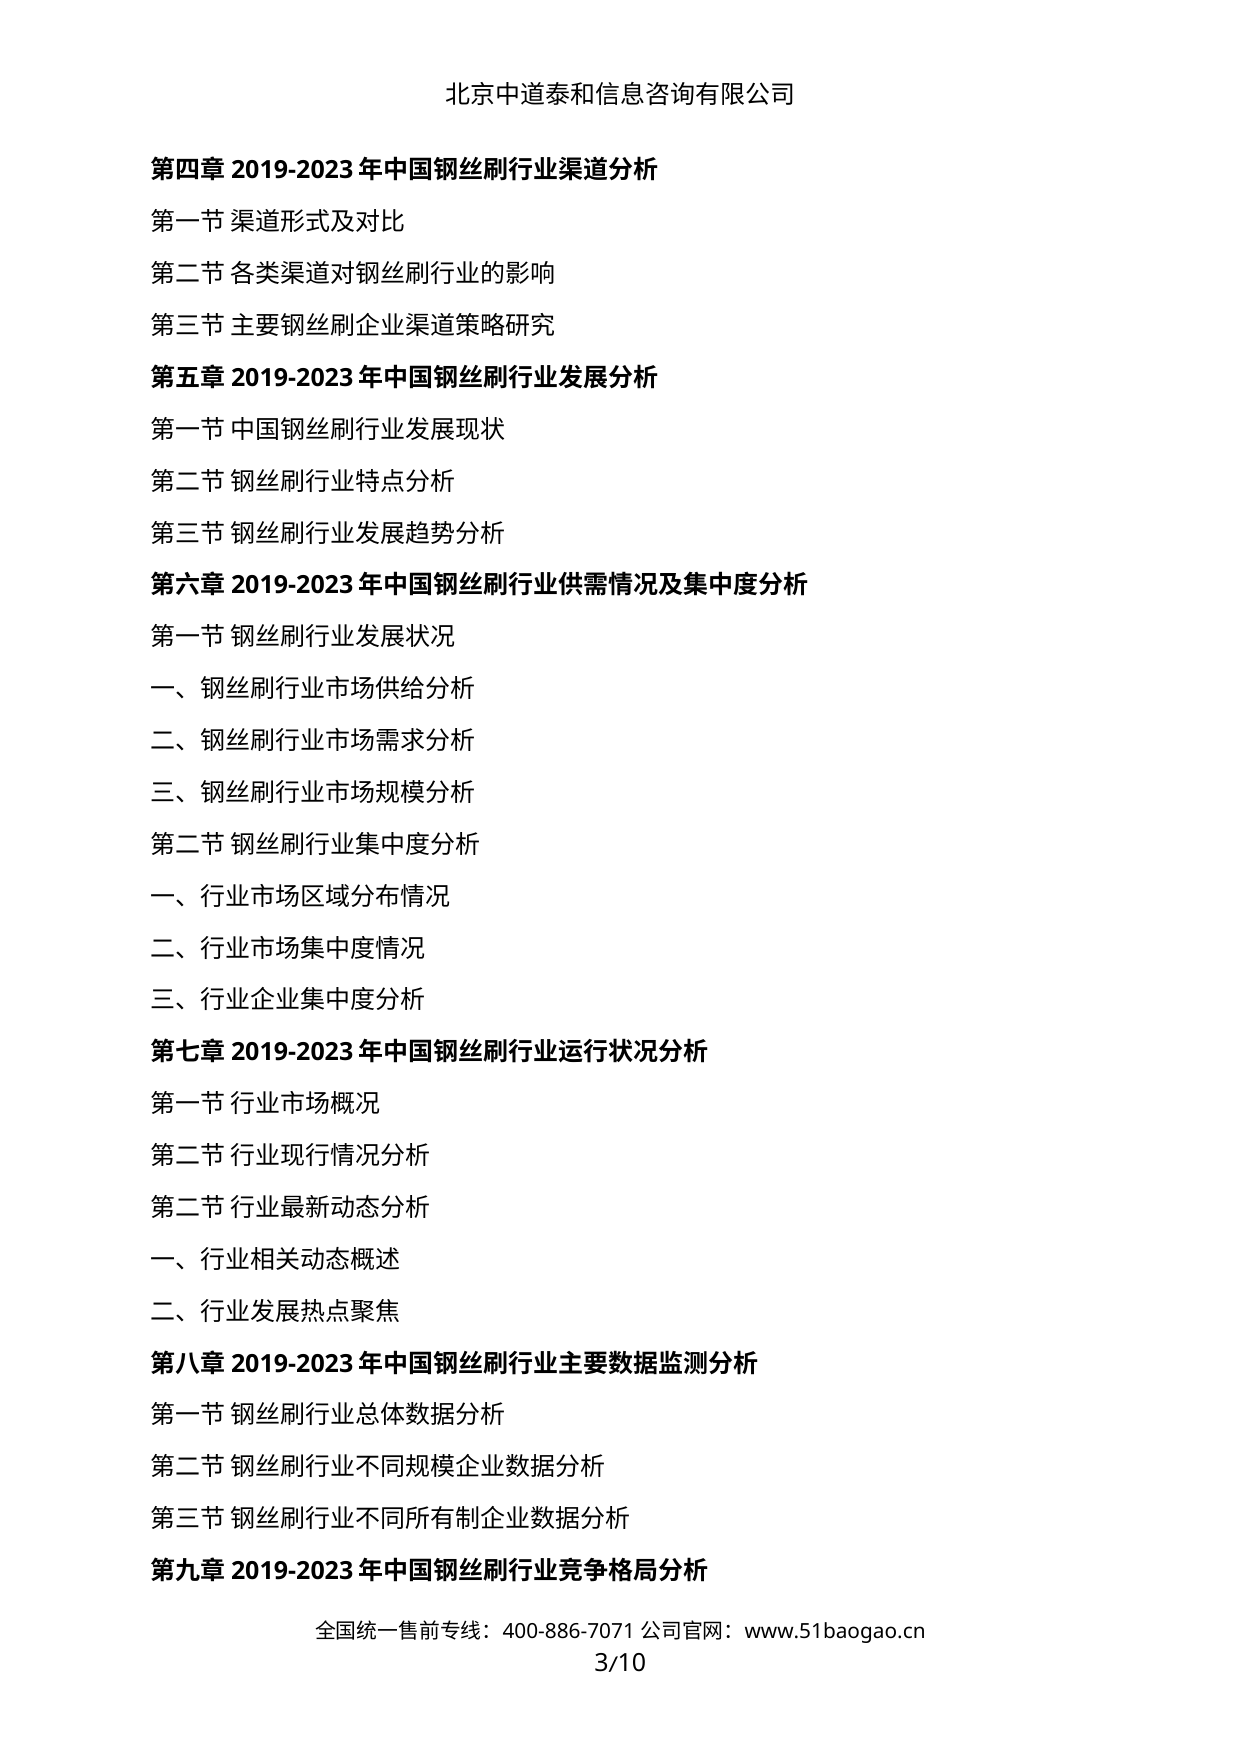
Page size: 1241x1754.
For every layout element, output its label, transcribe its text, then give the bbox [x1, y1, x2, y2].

text 二、钢丝刷行业市场需求分析 [150, 721, 1090, 757]
text 第一节 渠道形式及对比 [150, 202, 1090, 238]
text 一、钢丝刷行业市场供给分析 [150, 669, 1090, 705]
text 第二节 钢丝刷行业不同规模企业数据分析 [150, 1447, 1090, 1483]
text 第一节 钢丝刷行业发展状况 [150, 617, 1090, 653]
text 二、行业市场集中度情况 [150, 928, 1090, 964]
text 第三节 钢丝刷行业不同所有制企业数据分析 [150, 1499, 1090, 1535]
text 第二节 各类渠道对钢丝刷行业的影响 [150, 254, 1090, 290]
text 三、行业企业集中度分析 [150, 980, 1090, 1016]
text 第六章 2019-2023年中国钢丝刷行业供需情况及集中度分析 [150, 565, 1090, 601]
text 一、行业市场区域分布情况 [150, 876, 1090, 912]
text 第三节 主要钢丝刷企业渠道策略研究 [150, 306, 1090, 342]
text 第二节 钢丝刷行业特点分析 [150, 461, 1090, 497]
text 第一节 行业市场概况 [150, 1084, 1090, 1120]
text 第四章 2019-2023年中国钢丝刷行业渠道分析 [150, 150, 1090, 186]
text 第三节 钢丝刷行业发展趋势分析 [150, 513, 1090, 549]
text 三、钢丝刷行业市场规模分析 [150, 772, 1090, 809]
text 第一节 中国钢丝刷行业发展现状 [150, 409, 1090, 446]
text 第二节 行业现行情况分析 [150, 1136, 1090, 1172]
text 第五章 2019-2023年中国钢丝刷行业发展分析 [150, 357, 1090, 394]
text 第八章 2019-2023年中国钢丝刷行业主要数据监测分析 [150, 1343, 1090, 1379]
text 二、行业发展热点聚焦 [150, 1291, 1090, 1327]
text 第九章 2019-2023年中国钢丝刷行业竞争格局分析 [150, 1551, 1090, 1587]
text 第二节 行业最新动态分析 [150, 1187, 1090, 1224]
text 第七章 2019-2023年中国钢丝刷行业运行状况分析 [150, 1032, 1090, 1068]
text 第二节 钢丝刷行业集中度分析 [150, 824, 1090, 861]
text 第一节 钢丝刷行业总体数据分析 [150, 1395, 1090, 1431]
text 一、行业相关动态概述 [150, 1239, 1090, 1276]
